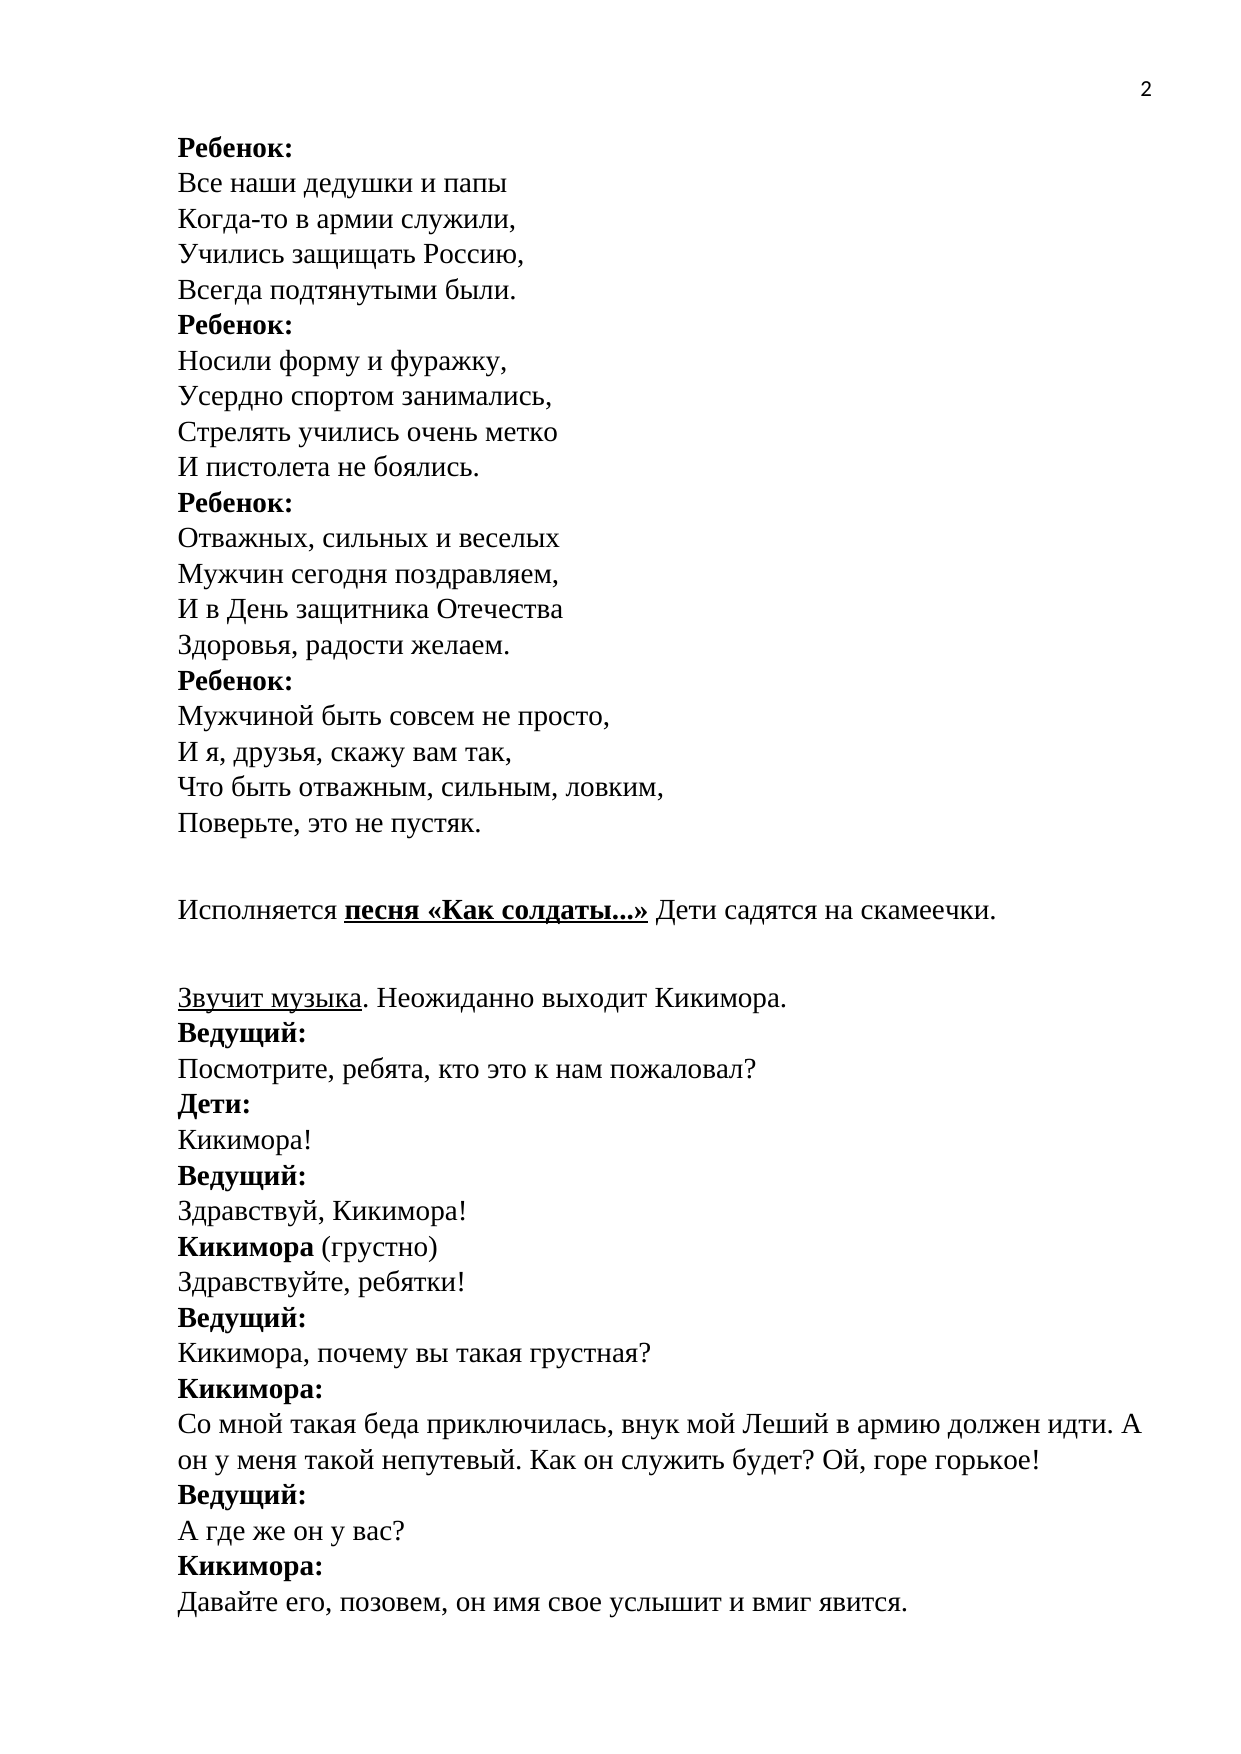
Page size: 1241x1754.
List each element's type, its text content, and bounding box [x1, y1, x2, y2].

text Звучит музыка. Неожиданно выходит Кикимора. Ведущий: Посмотрите, ребята, кто это к нам пожаловал? Дети: Кикимора! Ведущий: Здравствуй, Кикимора! Кикимора (грустно) Здравствуйте, ребятки! Ведущий: Кикимора, почему вы такая грустная? Кикимора: Со мной такая беда приключилась, внук мой Леший в армию должен идти. А он у меня такой непутевый. Как он служить будет? Ой, горе горькое! Ведущий: А где же он у вас? Кикимора: Давайте его, позовем, он имя свое услышит и вмиг явится. [177, 944, 1152, 1617]
text Ребенок: Все наши дедушки и папы [177, 130, 1152, 199]
text Когда-то в армии служили, [177, 201, 1152, 234]
text Ребенок: Носили форму и фуражку, Усердно спортом занимались, Стрелять учились очень метко И пистолета не боялись. Ребенок: Отважных, сильных и веселых Мужчин сегодня поздравляем, И в День защитника Отечества Здоровья, радости желаем. Ребенок: Мужчиной быть совсем не просто, И я, друзья, скажу вам так, Что быть отважным, сильным, ловким, Поверьте, это не пустяк. [177, 307, 1152, 838]
text Исполняется песня «Как солдаты...» Дети садятся на скамеечки. [177, 857, 1152, 926]
text Учились защищать Россию, [177, 236, 1152, 270]
text Всегда подтянутыми были. [177, 272, 1152, 305]
